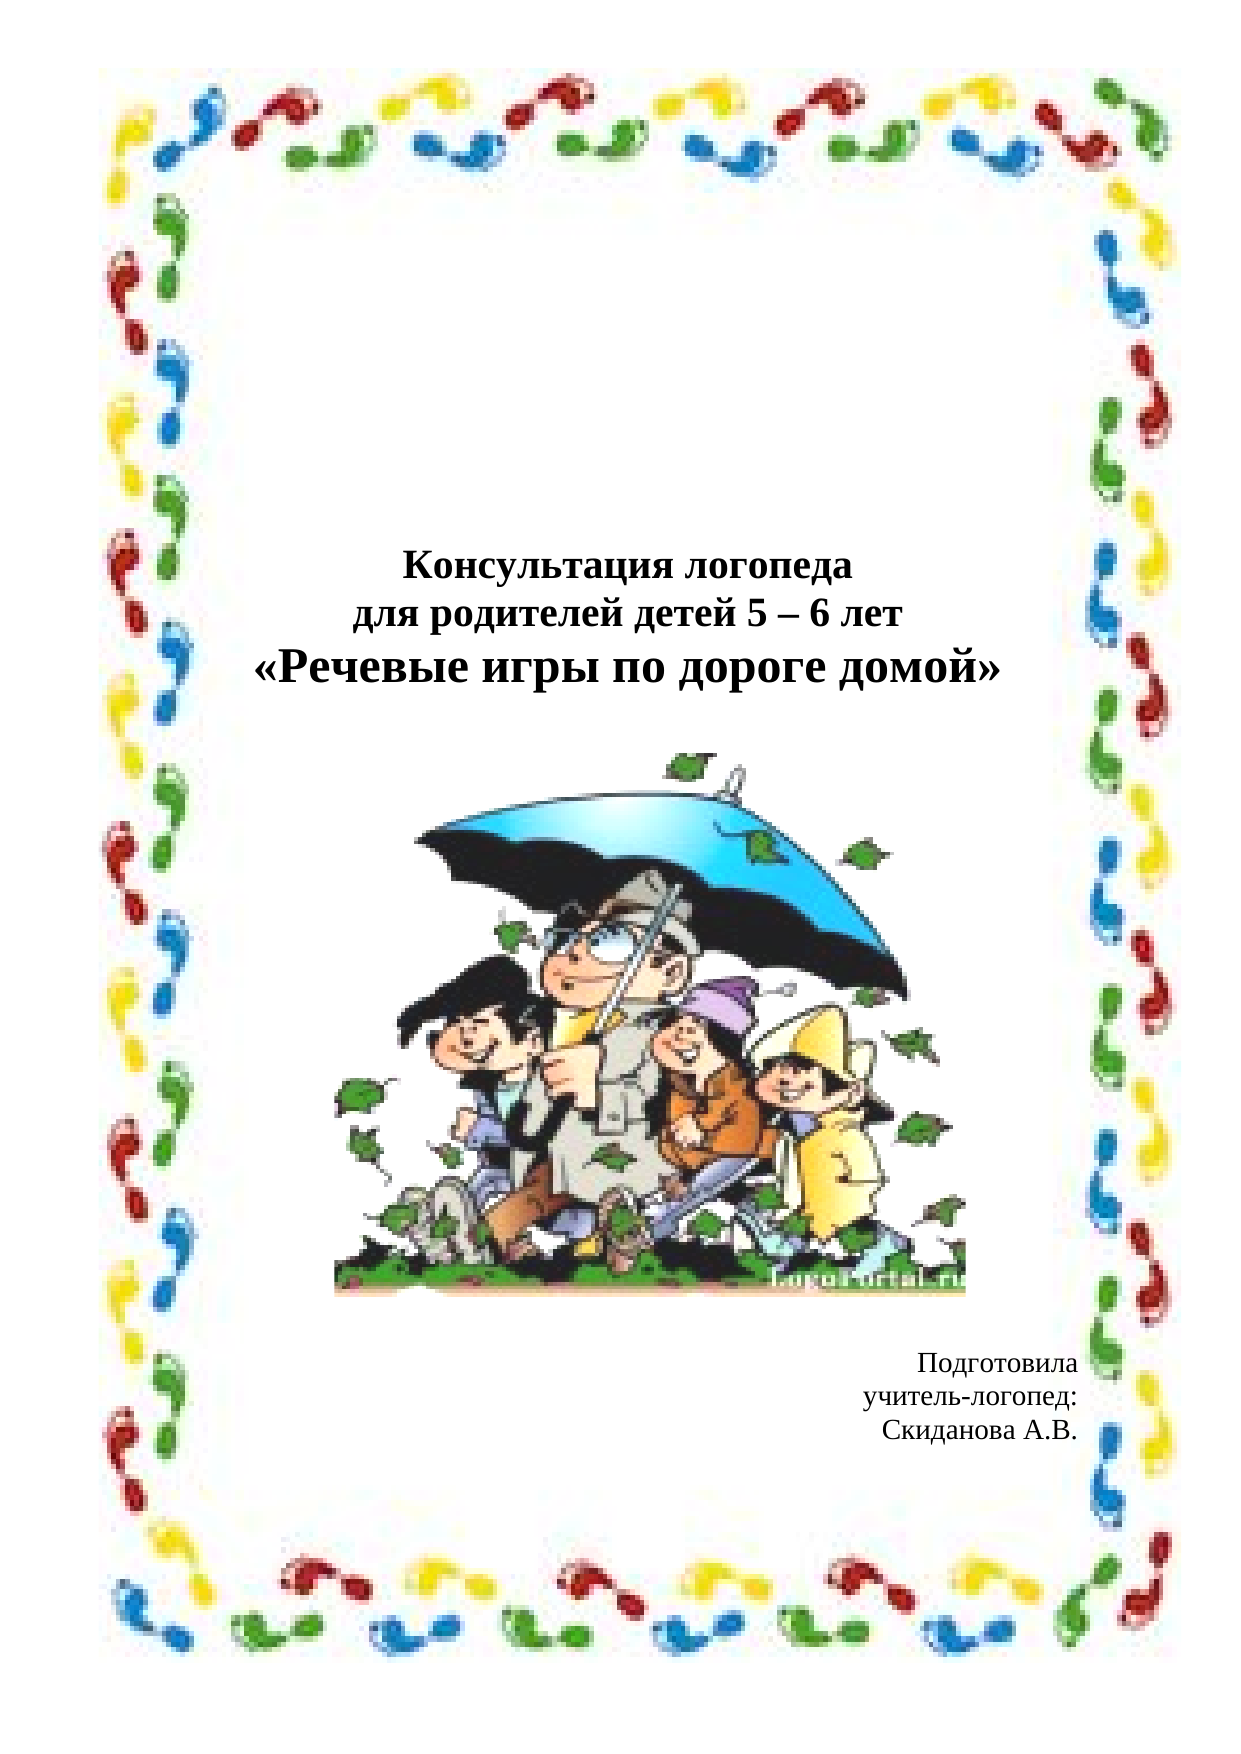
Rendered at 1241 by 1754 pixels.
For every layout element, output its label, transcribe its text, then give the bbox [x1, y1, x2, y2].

picture [98, 68, 1182, 1663]
text для родителей детей 5 – 6 лет [177, 588, 1078, 636]
text «Речевые игры по дороге домой» [177, 636, 1078, 693]
text Подготовила [177, 1345, 1078, 1378]
text учитель-логопед: [177, 1378, 1078, 1412]
text Консультация логопеда [177, 540, 1078, 588]
text Скиданова А.В. [177, 1412, 1078, 1445]
